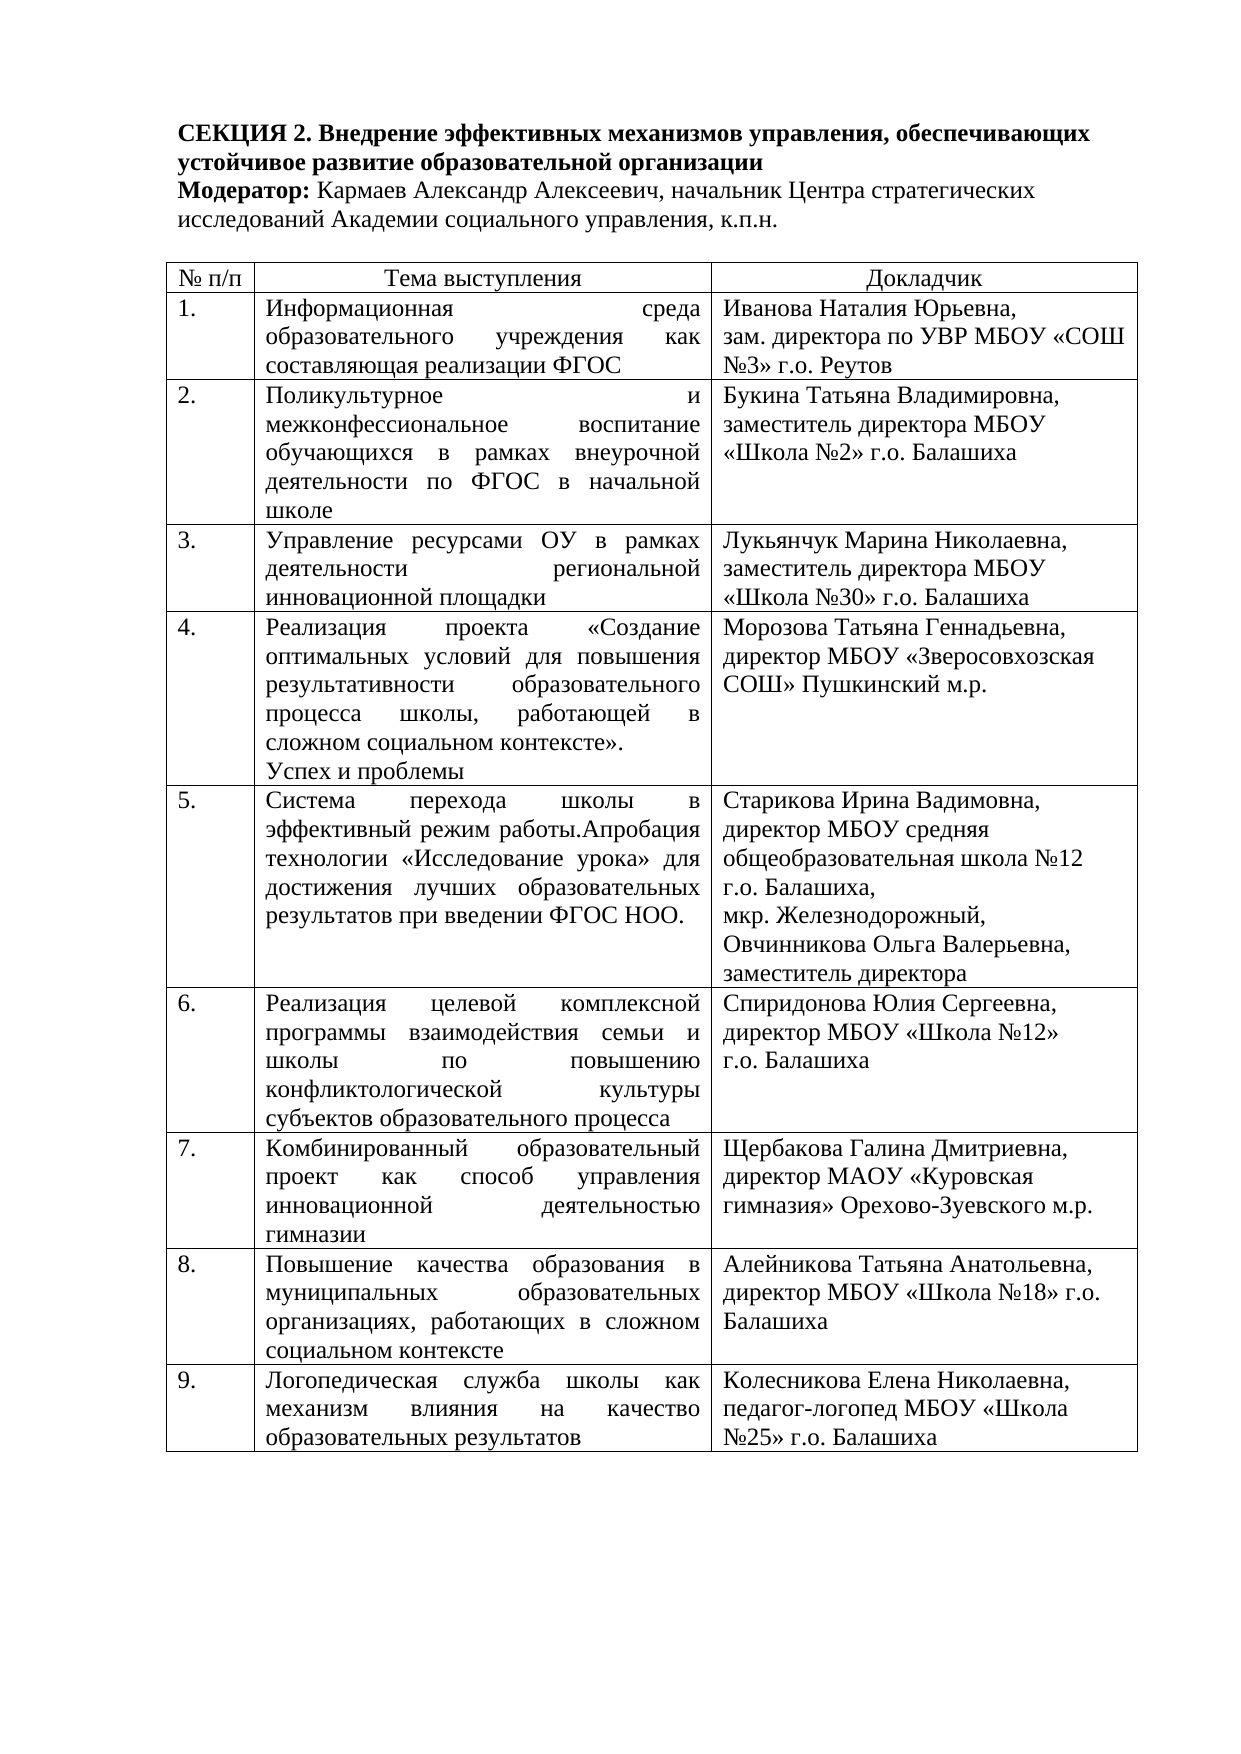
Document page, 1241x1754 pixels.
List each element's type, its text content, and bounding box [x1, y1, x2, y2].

table_cell Управление ресурсами ОУ в рамках деятельности региональной инновационной площадки [255, 525, 711, 611]
table_header Тема выступления [255, 263, 711, 292]
text СЕКЦИЯ 2. Внедрение эффективных механизмов управления, обеспечивающих устойчивое развитие образовательной организации [177, 118, 1152, 176]
table_cell 1. [167, 293, 254, 379]
table_cell Реализация проекта «Создание оптимальных условий для повышения результативности образовательного процесса школы, работающей в сложном социальном контексте». Успех и проблемы [255, 612, 711, 784]
table_header Докладчик [712, 263, 1137, 292]
table_cell 7. [167, 1133, 254, 1248]
table_cell Лукьянчук Марина Николаевна, заместитель директора МБОУ «Школа №30» г.о. Балашиха [712, 525, 1137, 611]
table_cell Реализация целевой комплексной программы взаимодействия семьи и школы по повышению конфликтологической культуры субъектов образовательного процесса [255, 988, 711, 1132]
table_cell 8. [167, 1249, 254, 1364]
table_cell Колесникова Елена Николаевна, педагог-логопед МБОУ «Школа №25» г.о. Балашиха [712, 1365, 1137, 1451]
table_cell Логопедическая служба школы как механизм влияния на качество образовательных результатов [255, 1365, 711, 1451]
table_cell 4. [167, 612, 254, 784]
table_cell Спиридонова Юлия Сергеевна, директор МБОУ «Школа №12» г.о. Балашиха [712, 988, 1137, 1132]
table_cell 9. [167, 1365, 254, 1451]
table_cell 2. [167, 380, 254, 524]
table_cell Букина Татьяна Владимировна, заместитель директора МБОУ «Школа №2» г.о. Балашиха [712, 380, 1137, 524]
table_cell Старикова Ирина Вадимовна, директор МБОУ средняя общеобразовательная школа №12 г.о. Балашиха, мкр. Железнодорожный, Овчинникова Ольга Валерьевна, заместитель директора [712, 786, 1137, 987]
table_cell 5. [167, 786, 254, 987]
table_cell 6. [167, 988, 254, 1132]
table_cell Морозова Татьяна Геннадьевна, директор МБОУ «Зверосовхозская СОШ» Пушкинский м.р. [712, 612, 1137, 784]
table_cell Комбинированный образовательный проект как способ управления инновационной деятельностью гимназии [255, 1133, 711, 1248]
table_cell Иванова Наталия Юрьевна, зам. директора по УВР МБОУ «СОШ №3» г.о. Реутов [712, 293, 1137, 379]
table_cell Поликультурное и межконфессиональное воспитание обучающихся в рамках внеурочной деятельности по ФГОС в начальной школе [255, 380, 711, 524]
text Модератор: Кармаев Александр Алексеевич, начальник Центра стратегических исследований Академии социального управления, к.п.н. [177, 176, 1152, 233]
table_cell Повышение качества образования в муниципальных образовательных организациях, работающих в сложном социальном контексте [255, 1249, 711, 1364]
table_cell Щербакова Галина Дмитриевна, директор МАОУ «Куровская гимназия» Орехово-Зуевского м.р. [712, 1133, 1137, 1248]
table_cell Алейникова Татьяна Анатольевна, директор МБОУ «Школа №18» г.о. Балашиха [712, 1249, 1137, 1364]
table_header № п/п [167, 263, 254, 292]
table_cell 3. [167, 525, 254, 611]
table_cell Информационная среда образовательного учреждения как составляющая реализации ФГОС [255, 293, 711, 379]
table_cell Система перехода школы в эффективный режим работы.Апробация технологии «Исследование урока» для достижения лучших образовательных результатов при введении ФГОС НОО. [255, 786, 711, 987]
